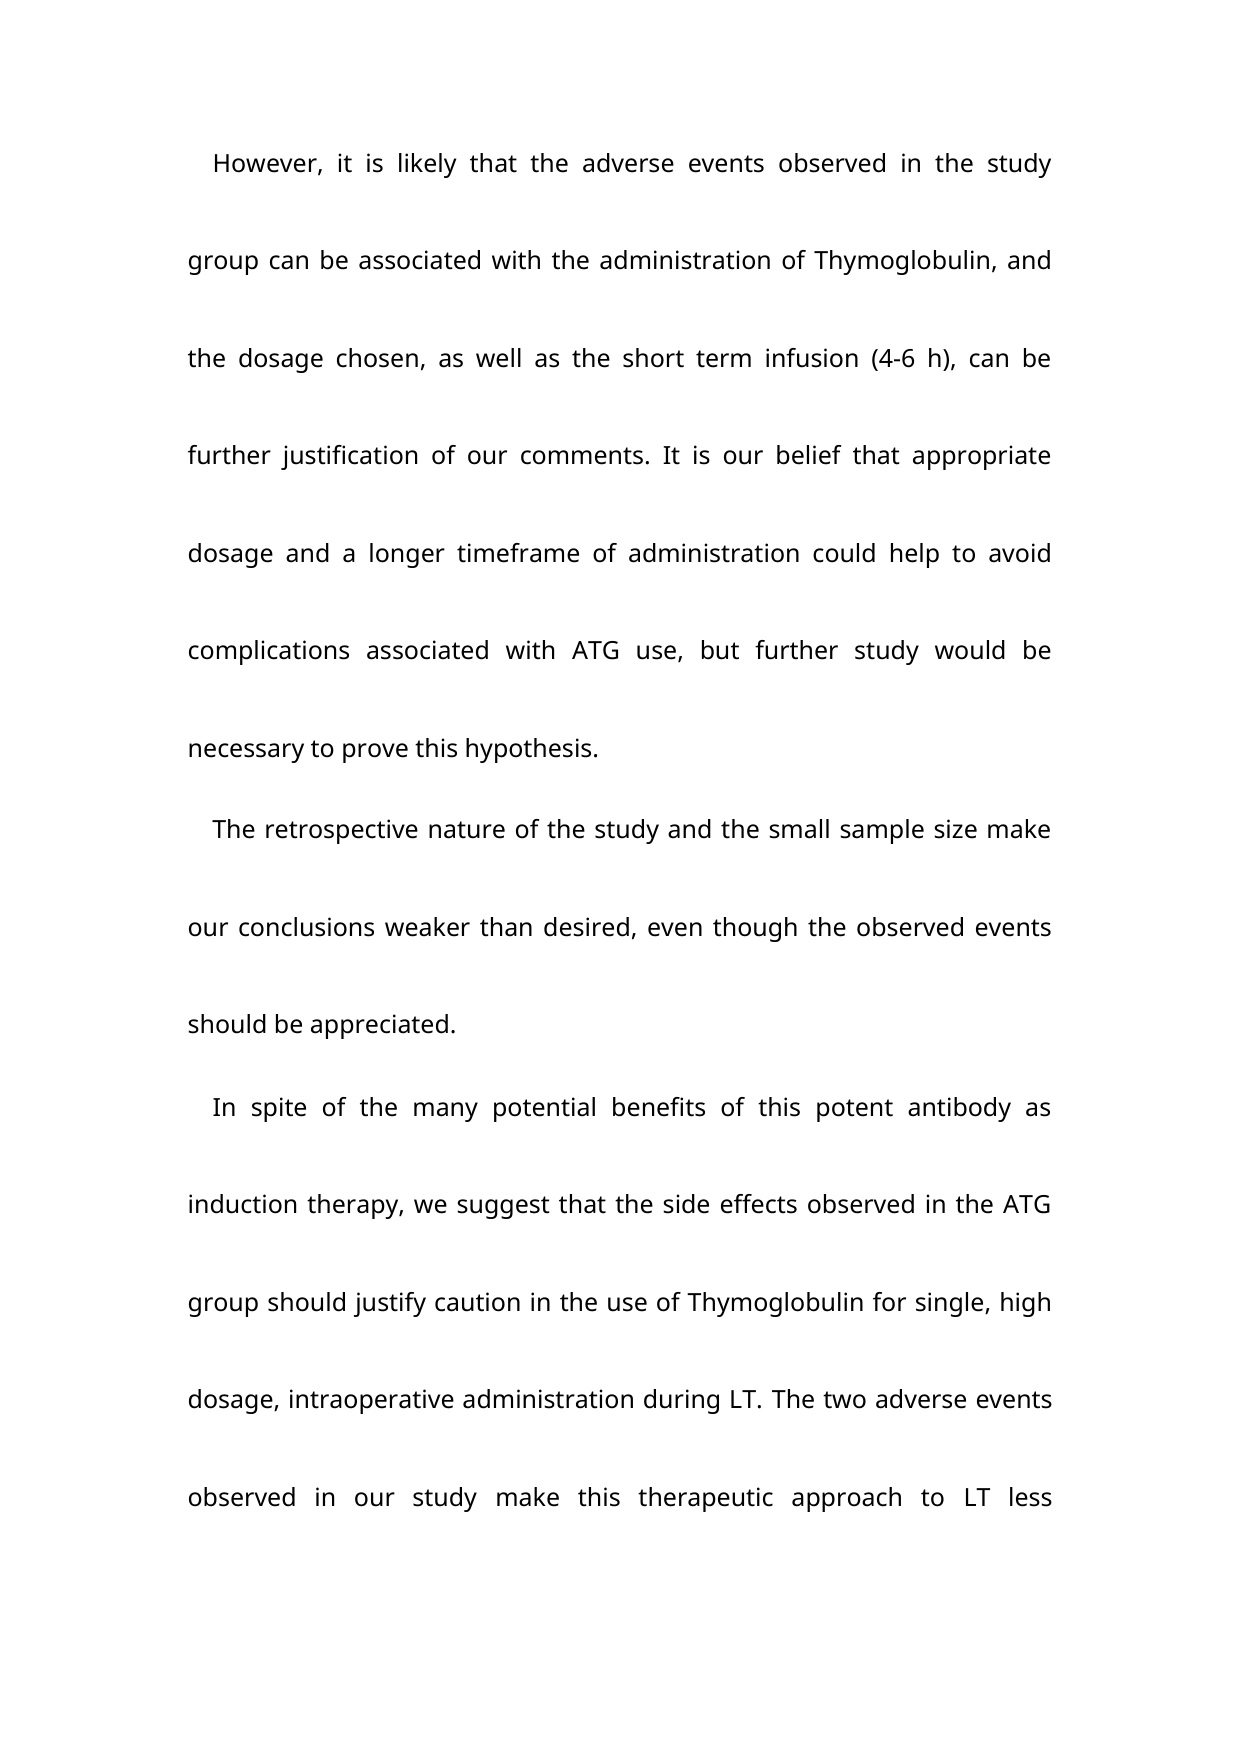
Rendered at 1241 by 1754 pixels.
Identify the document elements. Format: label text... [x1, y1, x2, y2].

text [187, 1074, 1053, 1529]
text The retrospective nature of the study and the small sample size make our conclusions weaker than desired, even though the observed events should be appreciated. [187, 797, 1053, 1057]
text However, it is likely that the adverse events observed in the study group can be associated with the administration of Thymoglobulin, and the dosage chosen, as well as the short term infusion (4-6 h), can be further justification of our comments. It is our belief that appropriate dosage and a longer timeframe of administration could help to avoid complications associated with ATG use, but further study would be necessary to prove this hypothesis. [187, 130, 1053, 780]
